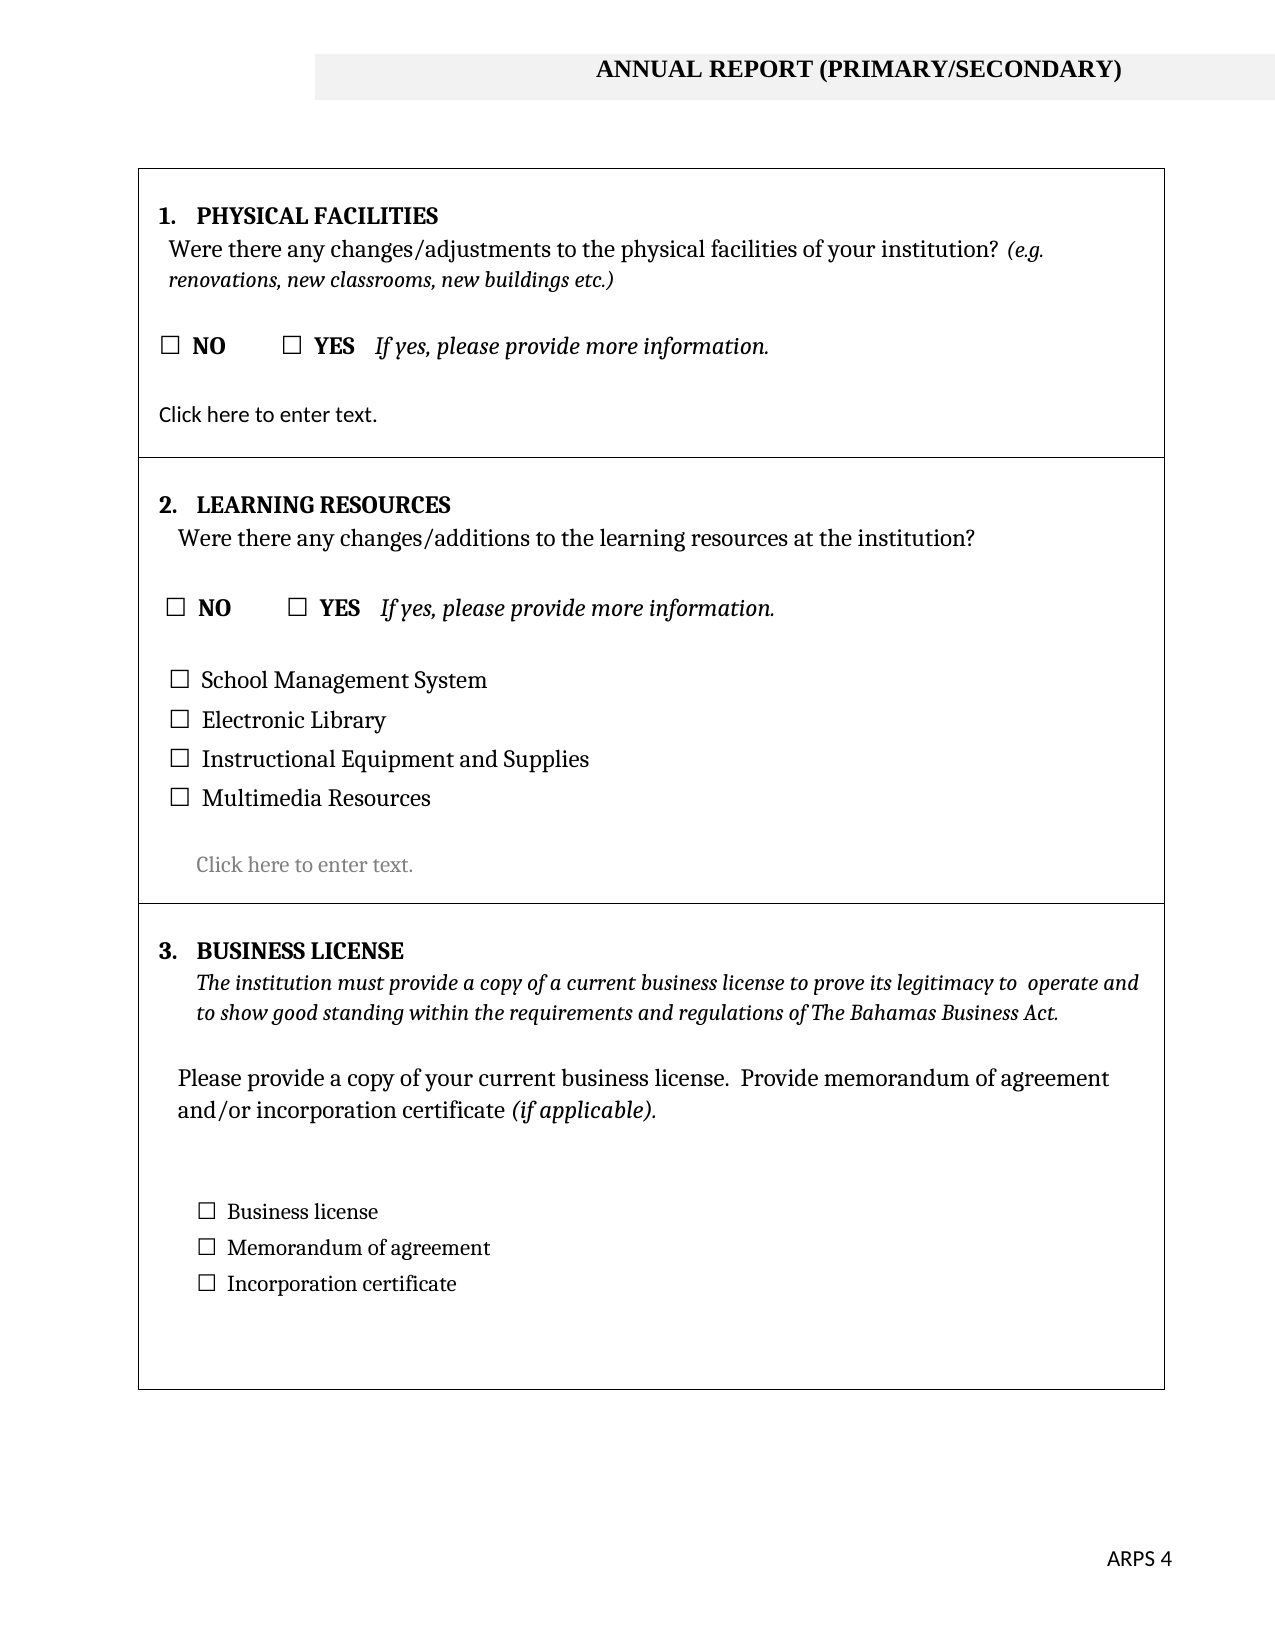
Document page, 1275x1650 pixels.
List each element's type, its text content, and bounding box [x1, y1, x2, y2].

table_cell BUSINESS LICENSE The institution must provide a copy of a current business license to prove its legitimacy to operate and to show good standing within the requirements and regulations of The Bahamas Business Act. Please provide a copy of your current business license. Provide memorandum of agreement and/or incorporation certificate (if applicable). Business license Memorandum of agreement Incorporation certificate [139, 904, 1164, 1389]
table_header PHYSICAL FACILITIES Were there any changes/adjustments to the physical facilities of your institution? (e.g. renovations, new classrooms, new buildings etc.) NO YES If yes, please provide more information. [139, 169, 1164, 457]
table_cell LEARNING RESOURCES Were there any changes/additions to the learning resources at the institution? NO YES If yes, please provide more information. School Management System Electronic Library Instructional Equipment and Supplies Multimedia Resources [139, 458, 1164, 903]
